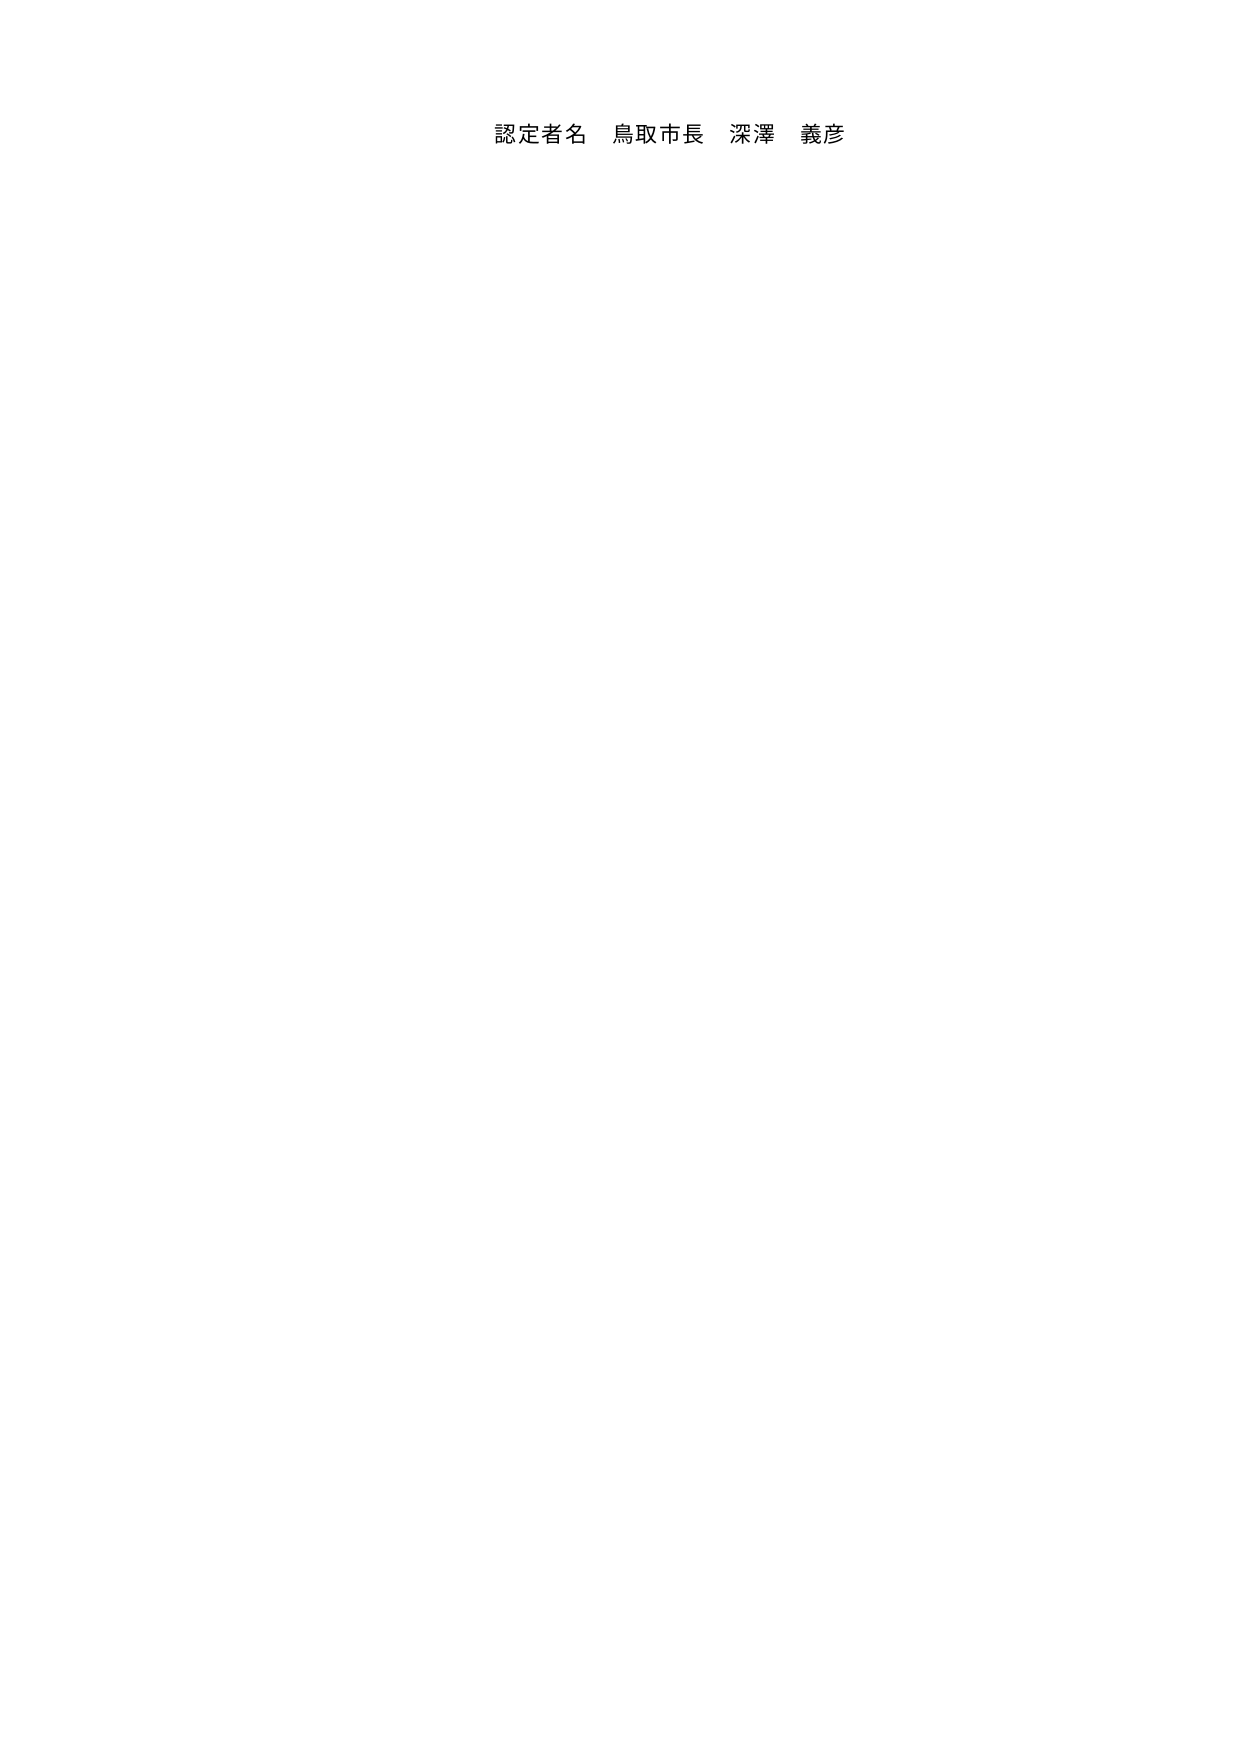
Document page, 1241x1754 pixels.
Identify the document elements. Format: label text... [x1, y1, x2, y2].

text 認定者名 鳥取市長 深澤 義彦 [118, 123, 1122, 148]
